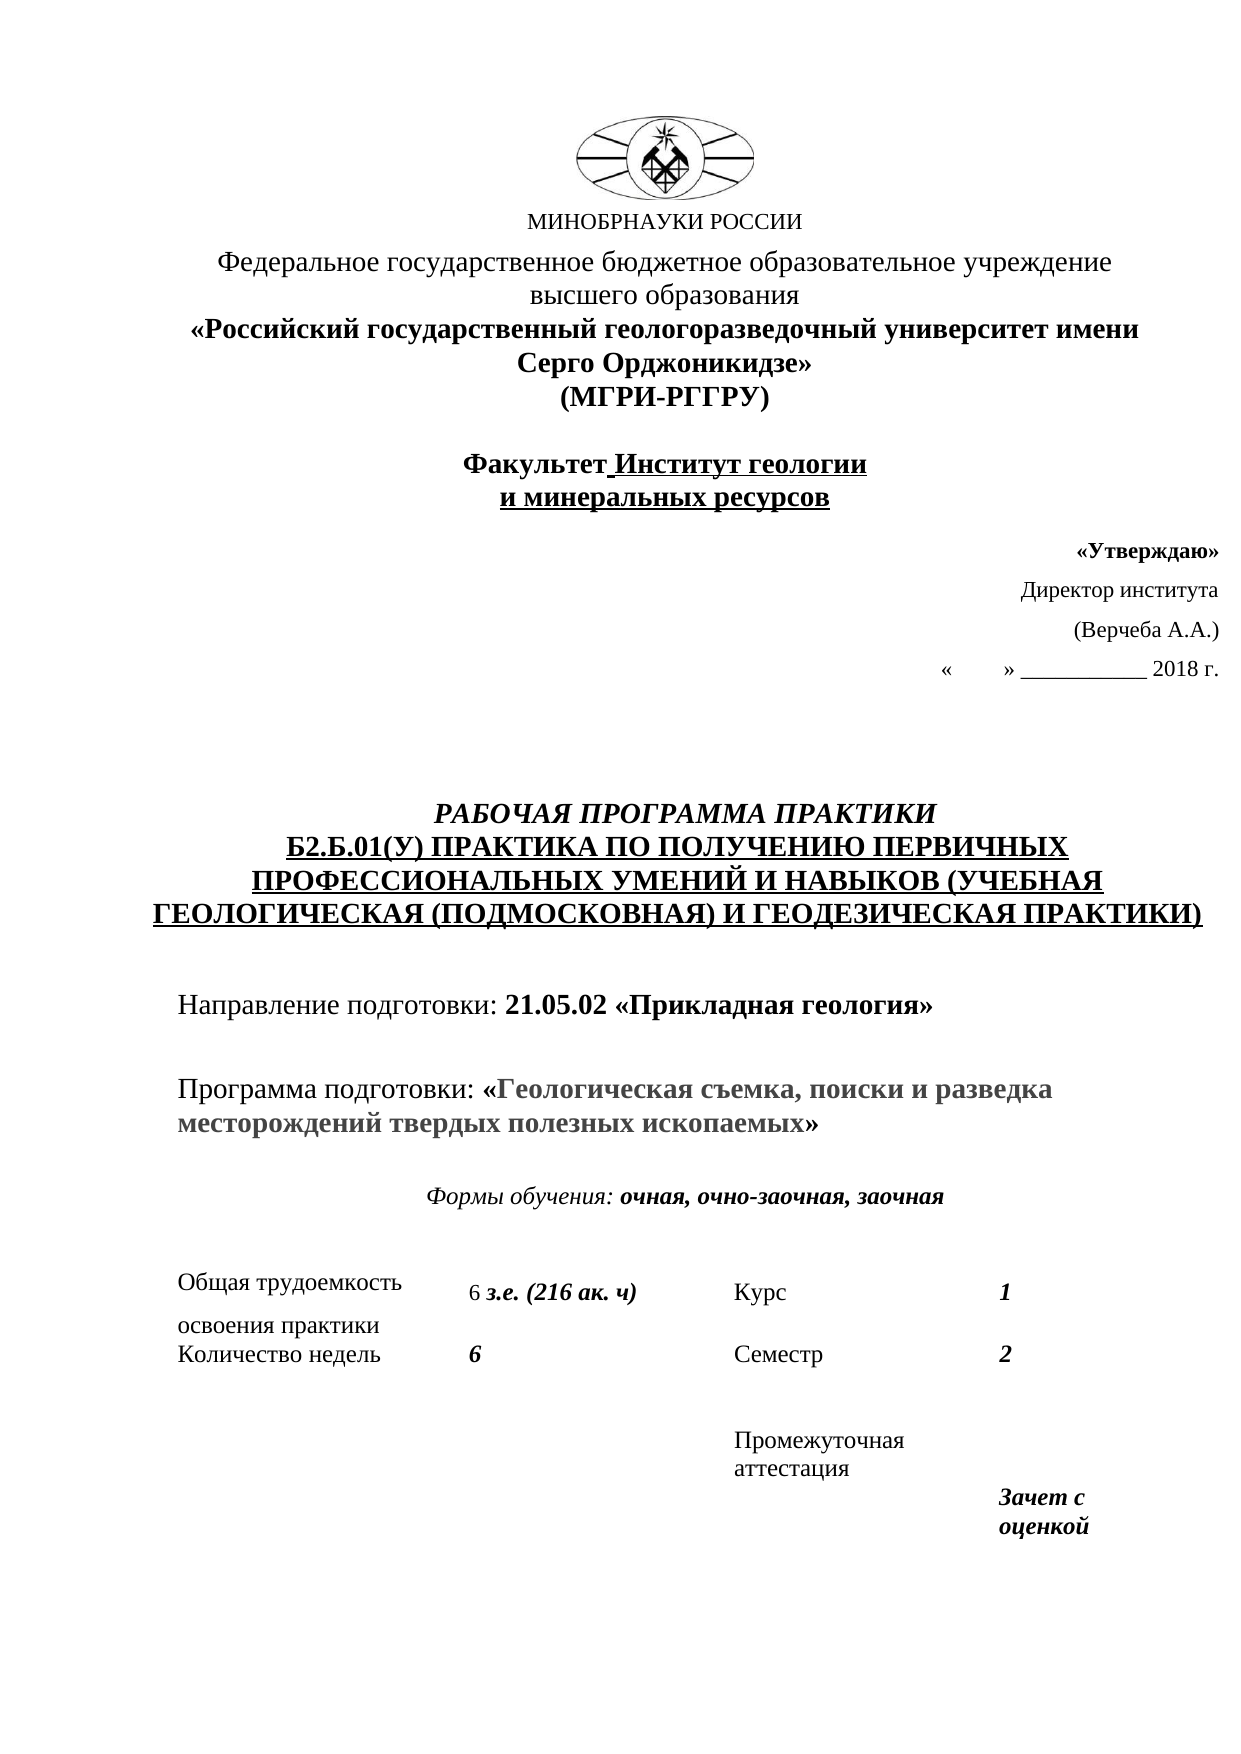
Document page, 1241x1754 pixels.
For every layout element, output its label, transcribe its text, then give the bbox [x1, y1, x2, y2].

text Количество недель 6 Семестр 2 [177, 1339, 1219, 1368]
text «Утверждаю» [135, 537, 1219, 563]
text « » ___________ 2018 г. [135, 655, 1219, 682]
text Направление подготовки: 21.05.02 «Прикладная геология» [177, 987, 1219, 1021]
text Директор института [135, 576, 1219, 603]
text Факультет Институт геологии и минеральных ресурсов [451, 446, 879, 513]
text Формы обучения: очная, очно-заочная, заочная [189, 1181, 1181, 1209]
text Промежуточная аттестация [734, 1425, 906, 1482]
text (Верчеба А.А.) [135, 616, 1219, 642]
text Федеральное государственное бюджетное образовательное учреждение высшего образования [189, 244, 1140, 311]
text Программа подготовки: «Геологическая съемка, поиски и разведка месторождений твердых полезных ископаемых» [177, 1071, 1219, 1138]
text (МГРИ-РГГРУ) [189, 379, 1140, 412]
text 6 з.е. (216 ак. ч) Курс 1 [469, 1277, 1219, 1306]
text «Российский государственный геологоразведочный университет имени Серго Орджоникидзе» [189, 311, 1140, 378]
text Общая трудоемкость освоения практики [177, 1267, 404, 1339]
text МИНОБРНАУКИ РОССИИ [189, 208, 1140, 234]
text Зачет с оценкой [999, 1482, 1092, 1539]
subtitle РАБОЧАЯ ПРОГРАММА ПРАКТИКИ [189, 796, 1181, 829]
text Б2.Б.01(У) ПРАКТИКА ПО ПОЛУЧЕНИЮ ПЕРВИЧНЫХ ПРОФЕССИОНАЛЬНЫХ УМЕНИЙ И НАВЫКОВ (УЧЕБНАЯ ГЕОЛОГИЧЕСКАЯ (ПОДМОСКОВНАЯ) И ГЕОДЕЗИЧЕСКАЯ ПРАКТИКИ) [135, 829, 1219, 930]
picture [576, 116, 754, 200]
